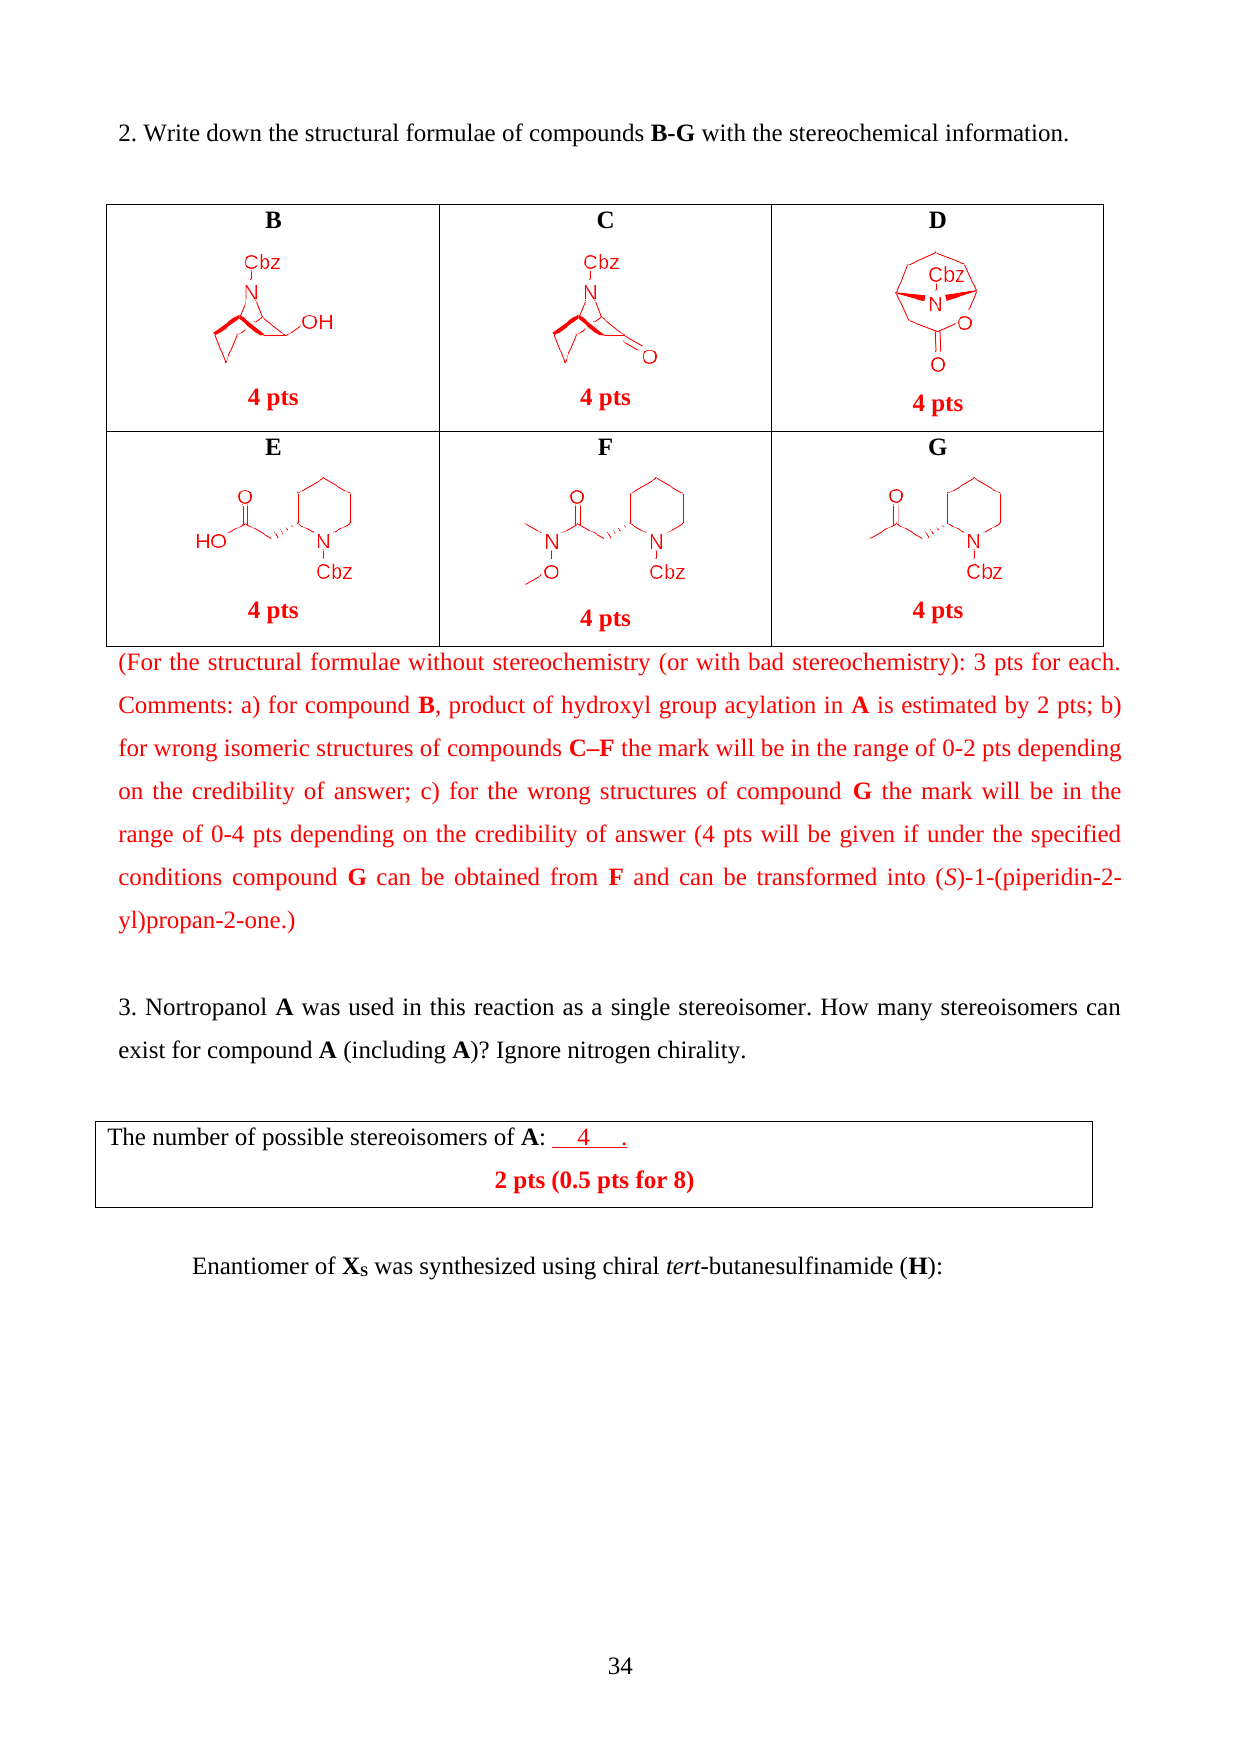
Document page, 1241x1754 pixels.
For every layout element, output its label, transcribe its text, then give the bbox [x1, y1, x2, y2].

text (For the structural formulae without stereochemistry (or with bad stereochemistry): 3 pts for each. Comments: a) for compound B, product of hydroxyl group acylation in A is estimated by 2 pts; b) for wrong isomeric structures of compounds C–F the mark will be in the range of 0-2 pts depending on the credibility of answer; c) for the wrong structures of compound G the mark will be in the range of 0-4 pts depending on the credibility of answer (4 pts will be given if under the specified conditions compound G can be obtained from F and can be transformed into (S)-1-(piperidin-2-yl)propan-2-one.) [118, 647, 1122, 934]
table_header C 4 pts [440, 205, 771, 431]
table_header D 4 pts [772, 205, 1103, 431]
text 2. Write down the structural formulae of compounds B-G with the stereochemical information. [118, 118, 1122, 147]
text Enantiomer of XS was synthesized using chiral tert-butanesulfinamide (H): [118, 1251, 1122, 1280]
text 3. Nortropanol A was used in this reaction as a single stereoisomer. How many stereoisomers can exist for compound A (including A)? Ignore nitrogen chirality. [118, 992, 1122, 1063]
table_cell F 4 pts [440, 432, 771, 646]
table_header B 4 pts [107, 205, 439, 431]
table_cell G 4 pts [772, 432, 1103, 646]
table_cell E 4 pts [107, 432, 439, 646]
table_header The number of possible stereoisomers of A: 4 . 2 pts (0.5 pts for 8) [96, 1122, 1092, 1207]
